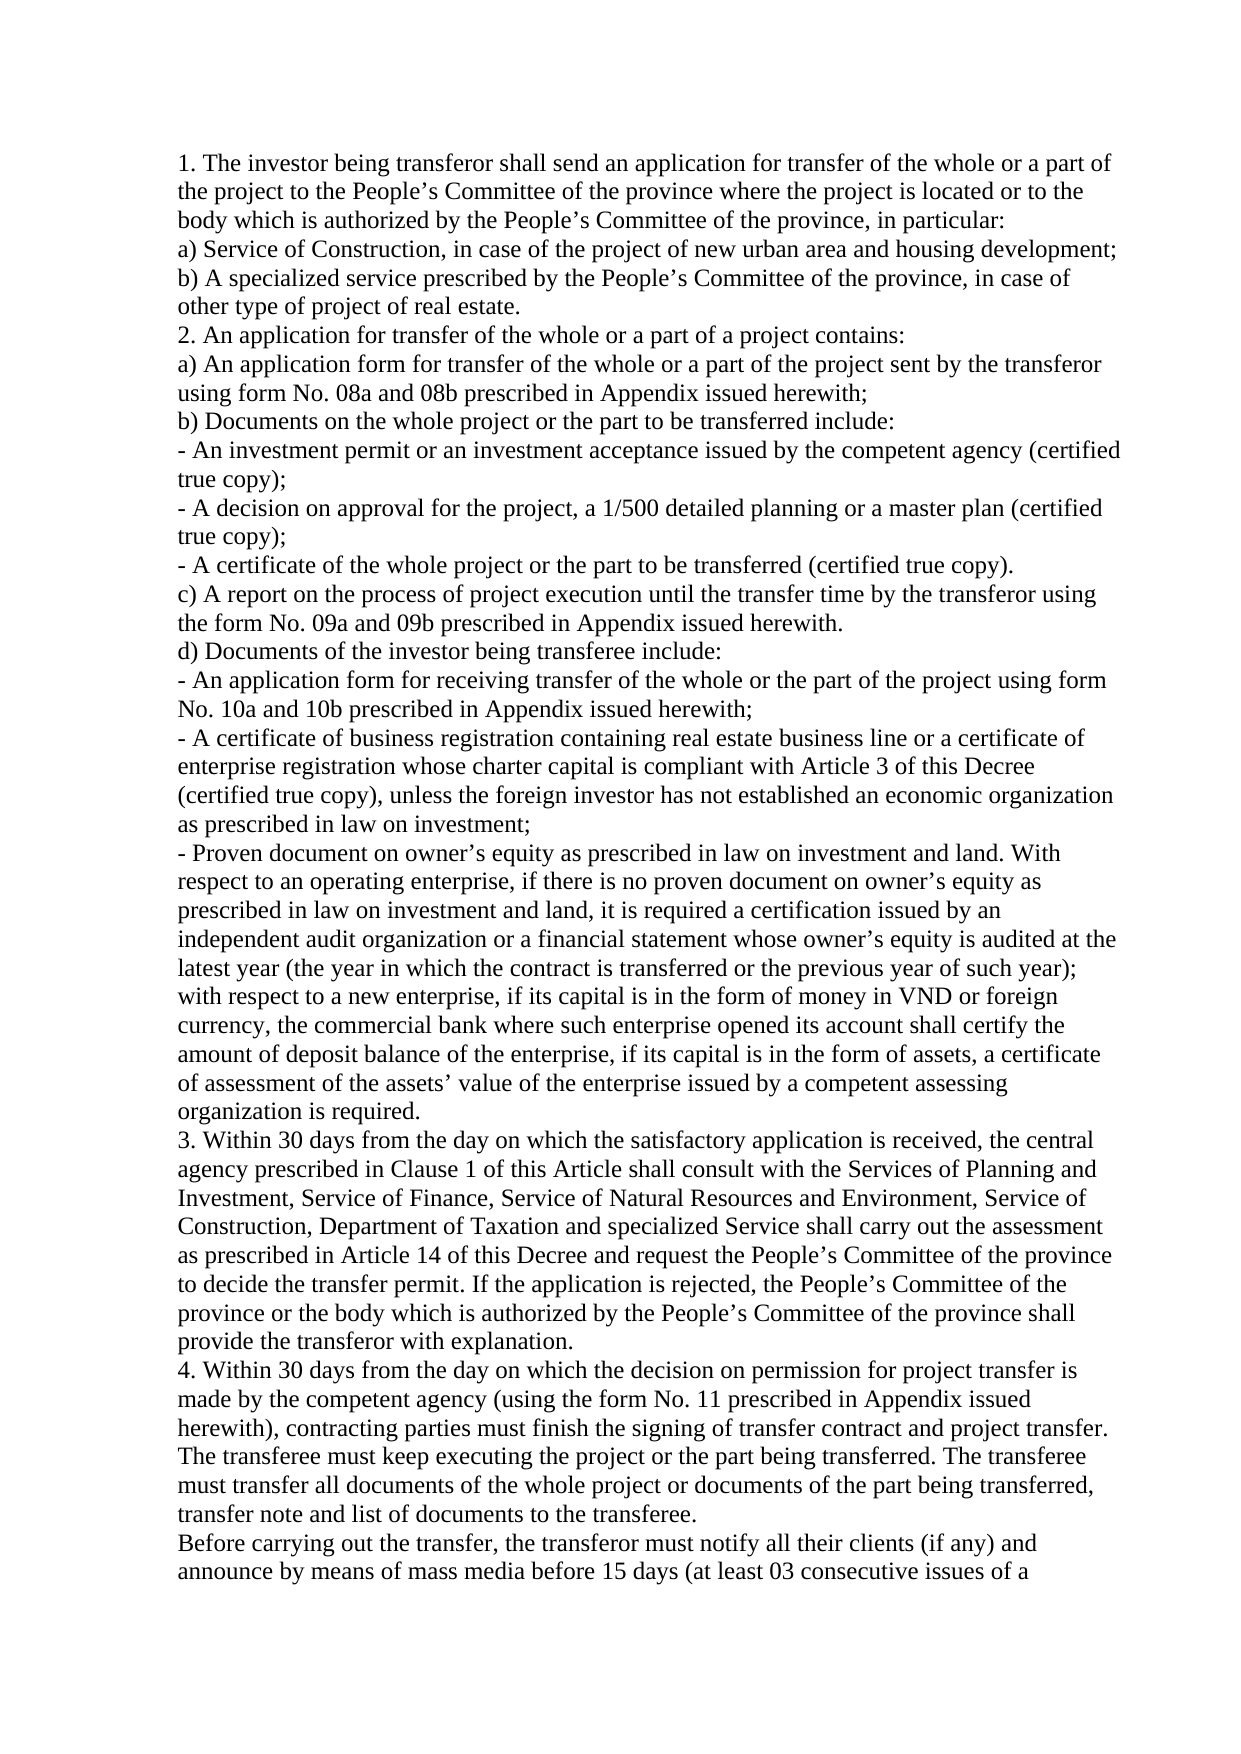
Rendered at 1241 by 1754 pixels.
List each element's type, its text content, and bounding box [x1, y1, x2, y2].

text c) A report on the process of project execution until the transfer time by the transferor using the form No. 09a and 09b prescribed in Appendix issued herewith. [177, 579, 1122, 636]
text 1. The investor being transferor shall send an application for transfer of the whole or a part of the project to the People’s Committee of the province where the project is located or to the body which is authorized by the People’s Committee of the province, in particular: [177, 148, 1122, 234]
text - An application form for receiving transfer of the whole or the part of the project using form No. 10a and 10b prescribed in Appendix issued herewith; [177, 665, 1122, 723]
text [177, 1528, 1122, 1585]
text - A decision on approval for the project, a 1/500 detailed planning or a master plan (certified true copy); [177, 493, 1122, 550]
text - A certificate of business registration containing real estate business line or a certificate of enterprise registration whose charter capital is compliant with Article 3 of this Decree (certified true copy), unless the foreign investor has not established an economic organization as prescribed in law on investment; [177, 723, 1122, 838]
text - An investment permit or an investment acceptance issued by the competent agency (certified true copy); [177, 435, 1122, 493]
text a) Service of Construction, in case of the project of new urban area and housing development; [177, 234, 1122, 263]
text - Proven document on owner’s equity as prescribed in law on investment and land. With respect to an operating enterprise, if there is no proven document on owner’s equity as prescribed in law on investment and land, it is required a certification issued by an independent audit organization or a financial statement whose owner’s equity is audited at the latest year (the year in which the contract is transferred or the previous year of such year); with respect to a new enterprise, if its capital is in the form of money in VND or foreign currency, the commercial bank where such enterprise opened its account shall certify the amount of deposit balance of the enterprise, if its capital is in the form of assets, a certificate of assessment of the assets’ value of the enterprise issued by a competent assessing organization is required. [177, 838, 1122, 1125]
text 4. Within 30 days from the day on which the decision on permission for project transfer is made by the competent agency (using the form No. 11 prescribed in Appendix issued herewith), contracting parties must finish the signing of transfer contract and project transfer. The transferee must keep executing the project or the part being transferred. The transferee must transfer all documents of the whole project or documents of the part being transferred, transfer note and list of documents to the transferee. [177, 1355, 1122, 1528]
text 3. Within 30 days from the day on which the satisfactory application is received, the central agency prescribed in Clause 1 of this Article shall consult with the Services of Planning and Investment, Service of Finance, Service of Natural Resources and Environment, Service of Construction, Department of Taxation and specialized Service shall carry out the assessment as prescribed in Article 14 of this Decree and request the People’s Committee of the province to decide the transfer permit. If the application is rejected, the People’s Committee of the province or the body which is authorized by the People’s Committee of the province shall provide the transferor with explanation. [177, 1125, 1122, 1355]
text b) Documents on the whole project or the part to be transferred include: [177, 406, 1122, 435]
text - A certificate of the whole project or the part to be transferred (certified true copy). [177, 550, 1122, 579]
text b) A specialized service prescribed by the People’s Committee of the province, in case of other type of project of real estate. [177, 263, 1122, 320]
text a) An application form for transfer of the whole or a part of the project sent by the transferor using form No. 08a and 08b prescribed in Appendix issued herewith; [177, 349, 1122, 406]
text d) Documents of the investor being transferee include: [177, 636, 1122, 665]
text 2. An application for transfer of the whole or a part of a project contains: [177, 320, 1122, 349]
